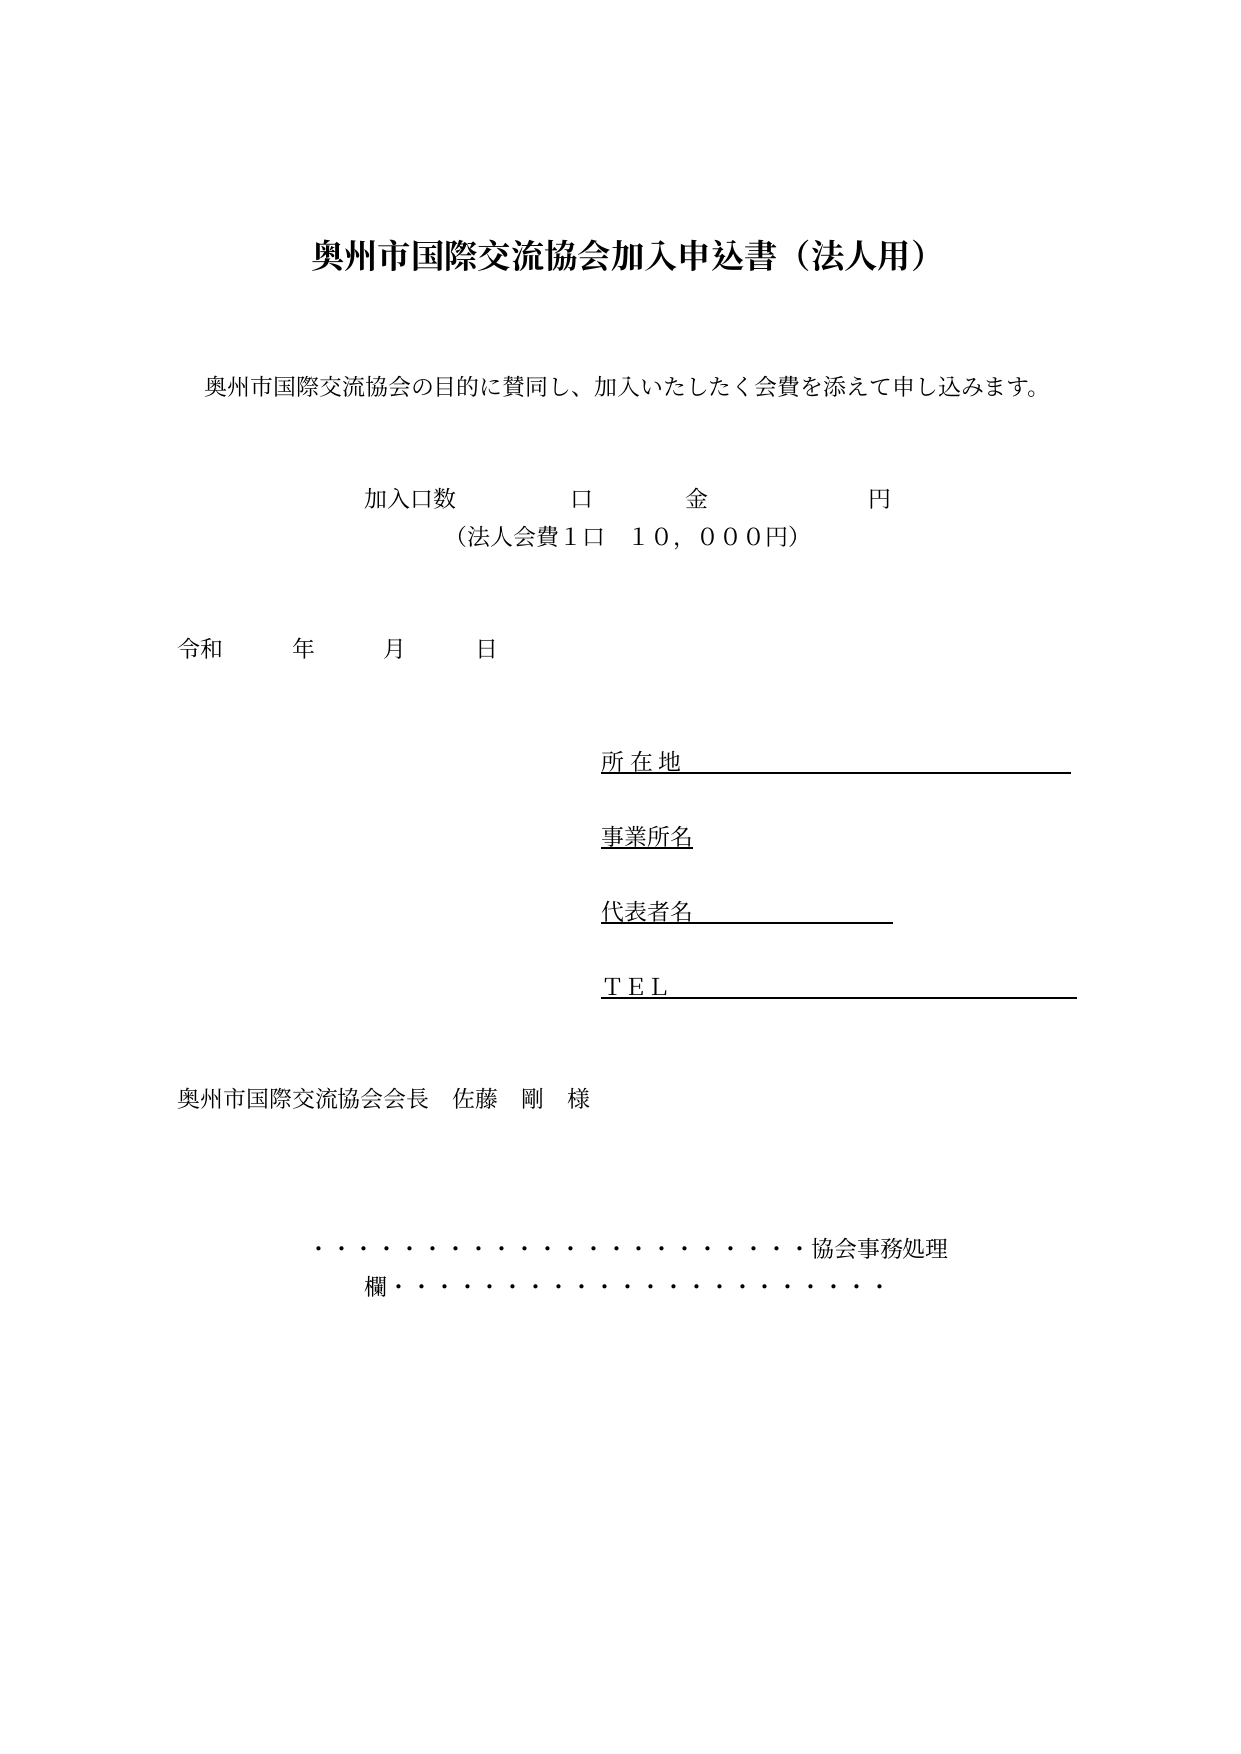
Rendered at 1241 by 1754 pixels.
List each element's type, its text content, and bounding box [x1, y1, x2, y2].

text ・・・・・・・・・・・・・・・・・・・・・・協会事務処理欄・・・・・・・・・・・・・・・・・・・・・・ [177, 1229, 1078, 1304]
text 奥州市国際交流協会の目的に賛同し、加入いたしたく会費を添えて申し込みます。 [177, 367, 1078, 404]
text 所 在 地 [177, 742, 1078, 779]
text 加入口数 口 金 円 [177, 479, 1078, 517]
text 奥州市国際交流協会会長 佐藤 剛 様 [177, 1079, 1078, 1117]
text 奥州市国際交流協会加入申込書（法人用） [177, 217, 1078, 292]
text 事業所名 [177, 817, 1078, 854]
text 令和 年 月 日 [177, 629, 1078, 667]
text 代表者名 [177, 892, 1078, 929]
text ＴＥＬ [177, 967, 1078, 1004]
text （法人会費１口 １０，０００円） [177, 517, 1078, 554]
